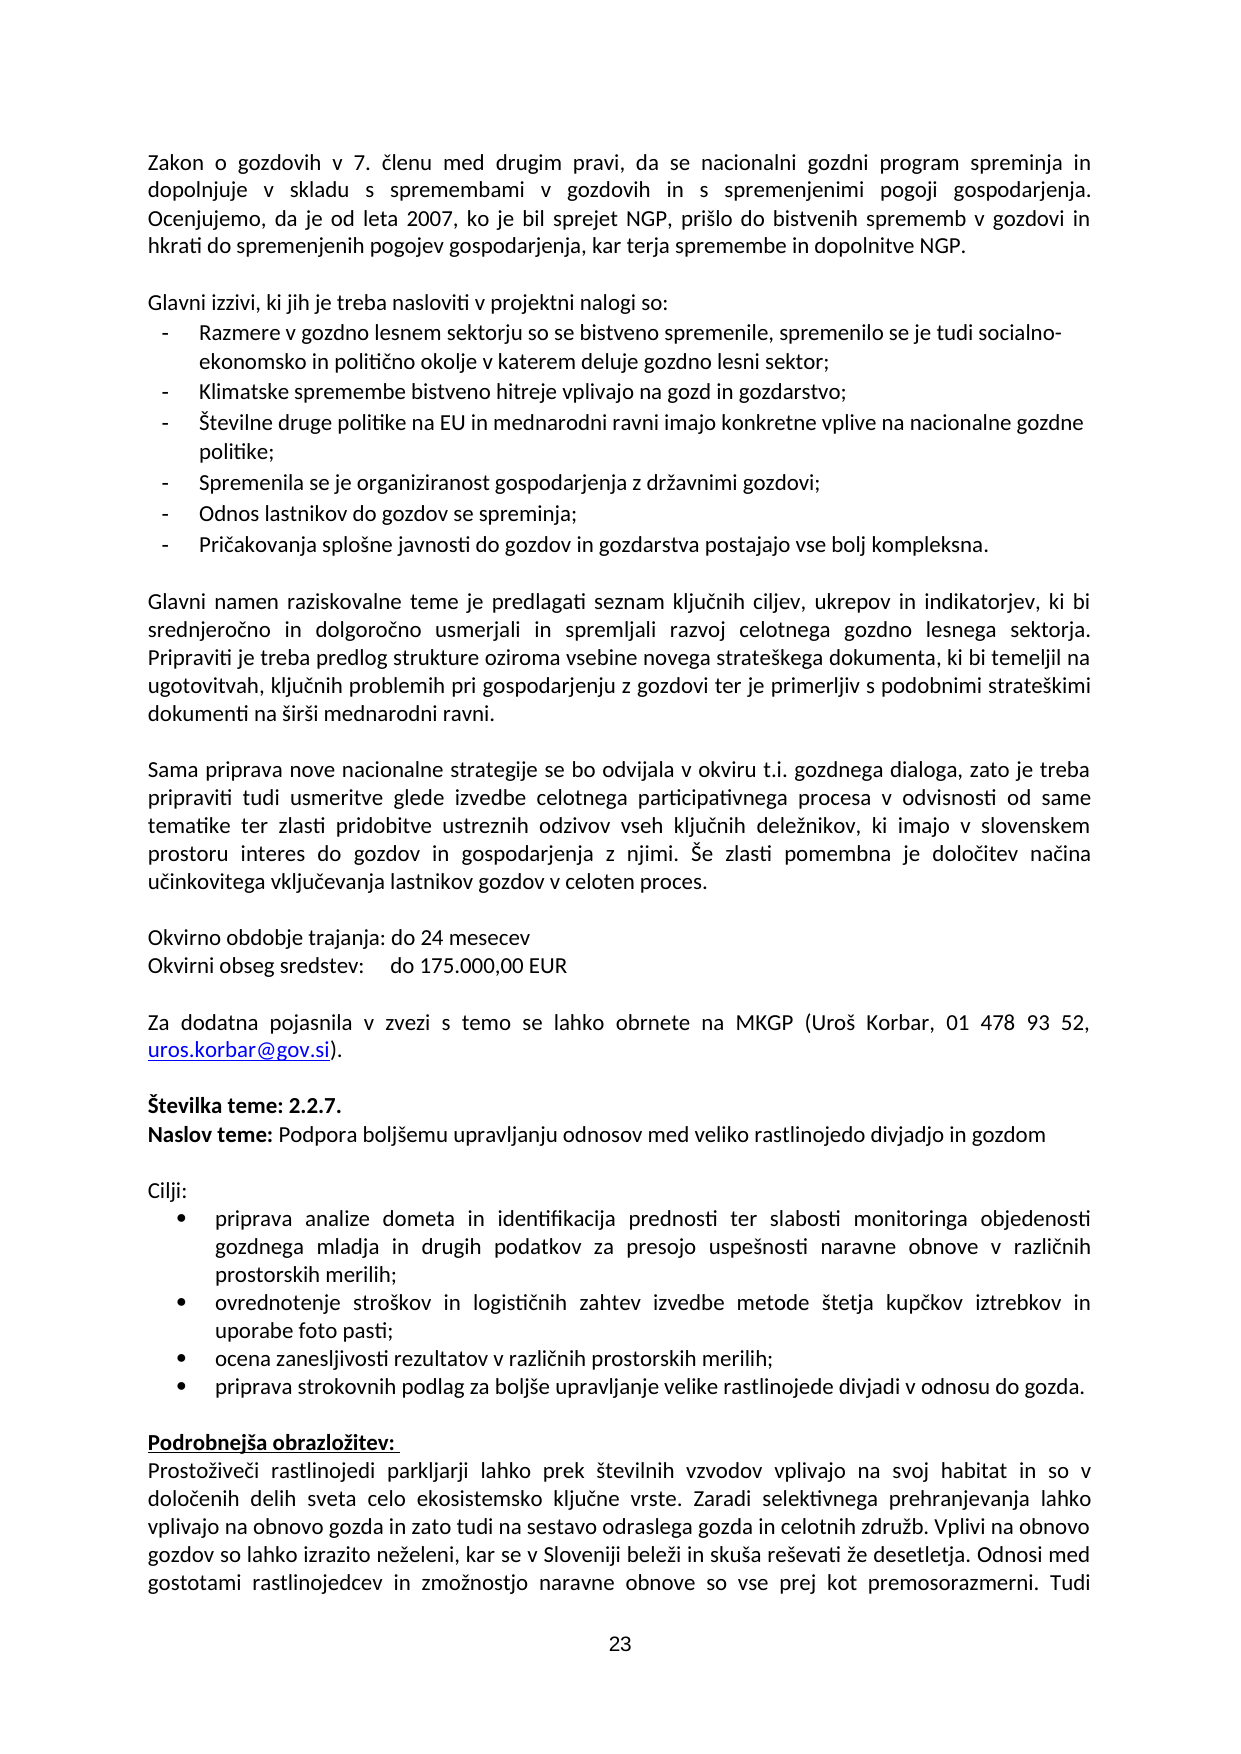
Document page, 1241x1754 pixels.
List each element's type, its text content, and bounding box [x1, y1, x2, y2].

text Podrobnejša obrazložitev: [148, 1428, 1093, 1456]
text Cilji: [148, 1176, 1093, 1204]
list priprava analize dometa in identifikacija prednosti ter slabosti monitoringa objedenosti gozdnega mladja in drugih podatkov za presojo uspešnosti naravne obnove v različnih prostorskih merilih; [177, 1204, 1093, 1288]
list Razmere v gozdno lesnem sektorju so se bistveno spremenile, spremenilo se je tudi socialno-ekonomsko in politično okolje v katerem deluje gozdno lesni sektor; [161, 316, 1093, 375]
list Pričakovanja splošne javnosti do gozdov in gozdarstva postajajo vse bolj kompleksna. [161, 528, 1093, 559]
text Naslov teme: Podpora boljšemu upravljanju odnosov med veliko rastlinojedo divjadjo in gozdom [148, 1120, 1093, 1148]
text Okvirni obseg sredstev: do 175.000,00 EUR [148, 952, 1093, 979]
text Zakon o gozdovih v 7. členu med drugim pravi, da se nacionalni gozdni program spreminja in dopolnjuje v skladu s spremembami v gozdovih in s spremenjenimi pogoji gospodarjenja. Ocenjujemo, da je od leta 2007, ko je bil sprejet NGP, prišlo do bistvenih sprememb v gozdovi in hkrati do spremenjenih pogojev gospodarjenja, kar terja spremembe in dopolnitve NGP. [148, 148, 1093, 260]
list Številne druge politike na EU in mednarodni ravni imajo konkretne vplive na nacionalne gozdne politike; [161, 406, 1093, 466]
list ocena zanesljivosti rezultatov v različnih prostorskih merilih; [177, 1344, 1093, 1372]
list ovrednotenje stroškov in logističnih zahtev izvedbe metode štetja kupčkov iztrebkov in uporabe foto pasti; [177, 1288, 1093, 1344]
text Sama priprava nove nacionalne strategije se bo odvijala v okviru t.i. gozdnega dialoga, zato je treba pripraviti tudi usmeritve glede izvedbe celotnega participativnega procesa v odvisnosti od same tematike ter zlasti pridobitve ustreznih odzivov vseh ključnih deležnikov, ki imajo v slovenskem prostoru interes do gozdov in gospodarjenja z njimi. Še zlasti pomembna je določitev načina učinkovitega vključevanja lastnikov gozdov v celoten proces. [148, 755, 1093, 896]
list Klimatske spremembe bistveno hitreje vplivajo na gozd in gozdarstvo; [161, 375, 1093, 406]
list Spremenila se je organiziranost gospodarjenja z državnimi gozdovi; [161, 466, 1093, 497]
text Glavni namen raziskovalne teme je predlagati seznam ključnih ciljev, ukrepov in indikatorjev, ki bi srednjeročno in dolgoročno usmerjali in spremljali razvoj celotnega gozdno lesnega sektorja. Pripraviti je treba predlog strukture oziroma vsebine novega strateškega dokumenta, ki bi temeljil na ugotovitvah, ključnih problemih pri gospodarjenju z gozdovi ter je primerljiv s podobnimi strateškimi dokumenti na širši mednarodni ravni. [148, 587, 1093, 727]
text Okvirno obdobje trajanja: do 24 mesecev [148, 923, 1093, 952]
list Odnos lastnikov do gozdov se spreminja; [161, 497, 1093, 528]
text Za dodatna pojasnila v zvezi s temo se lahko obrnete na MKGP (Uroš Korbar, 01 478 93 52, uros.korbar@gov.si). [148, 1008, 1093, 1064]
text Številka teme: 2.2.7. [148, 1092, 1093, 1120]
list priprava strokovnih podlag za boljše upravljanje velike rastlinojede divjadi v odnosu do gozda. [177, 1372, 1093, 1400]
text Glavni izzivi, ki jih je treba nasloviti v projektni nalogi so: [148, 288, 1093, 316]
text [148, 1456, 1093, 1596]
